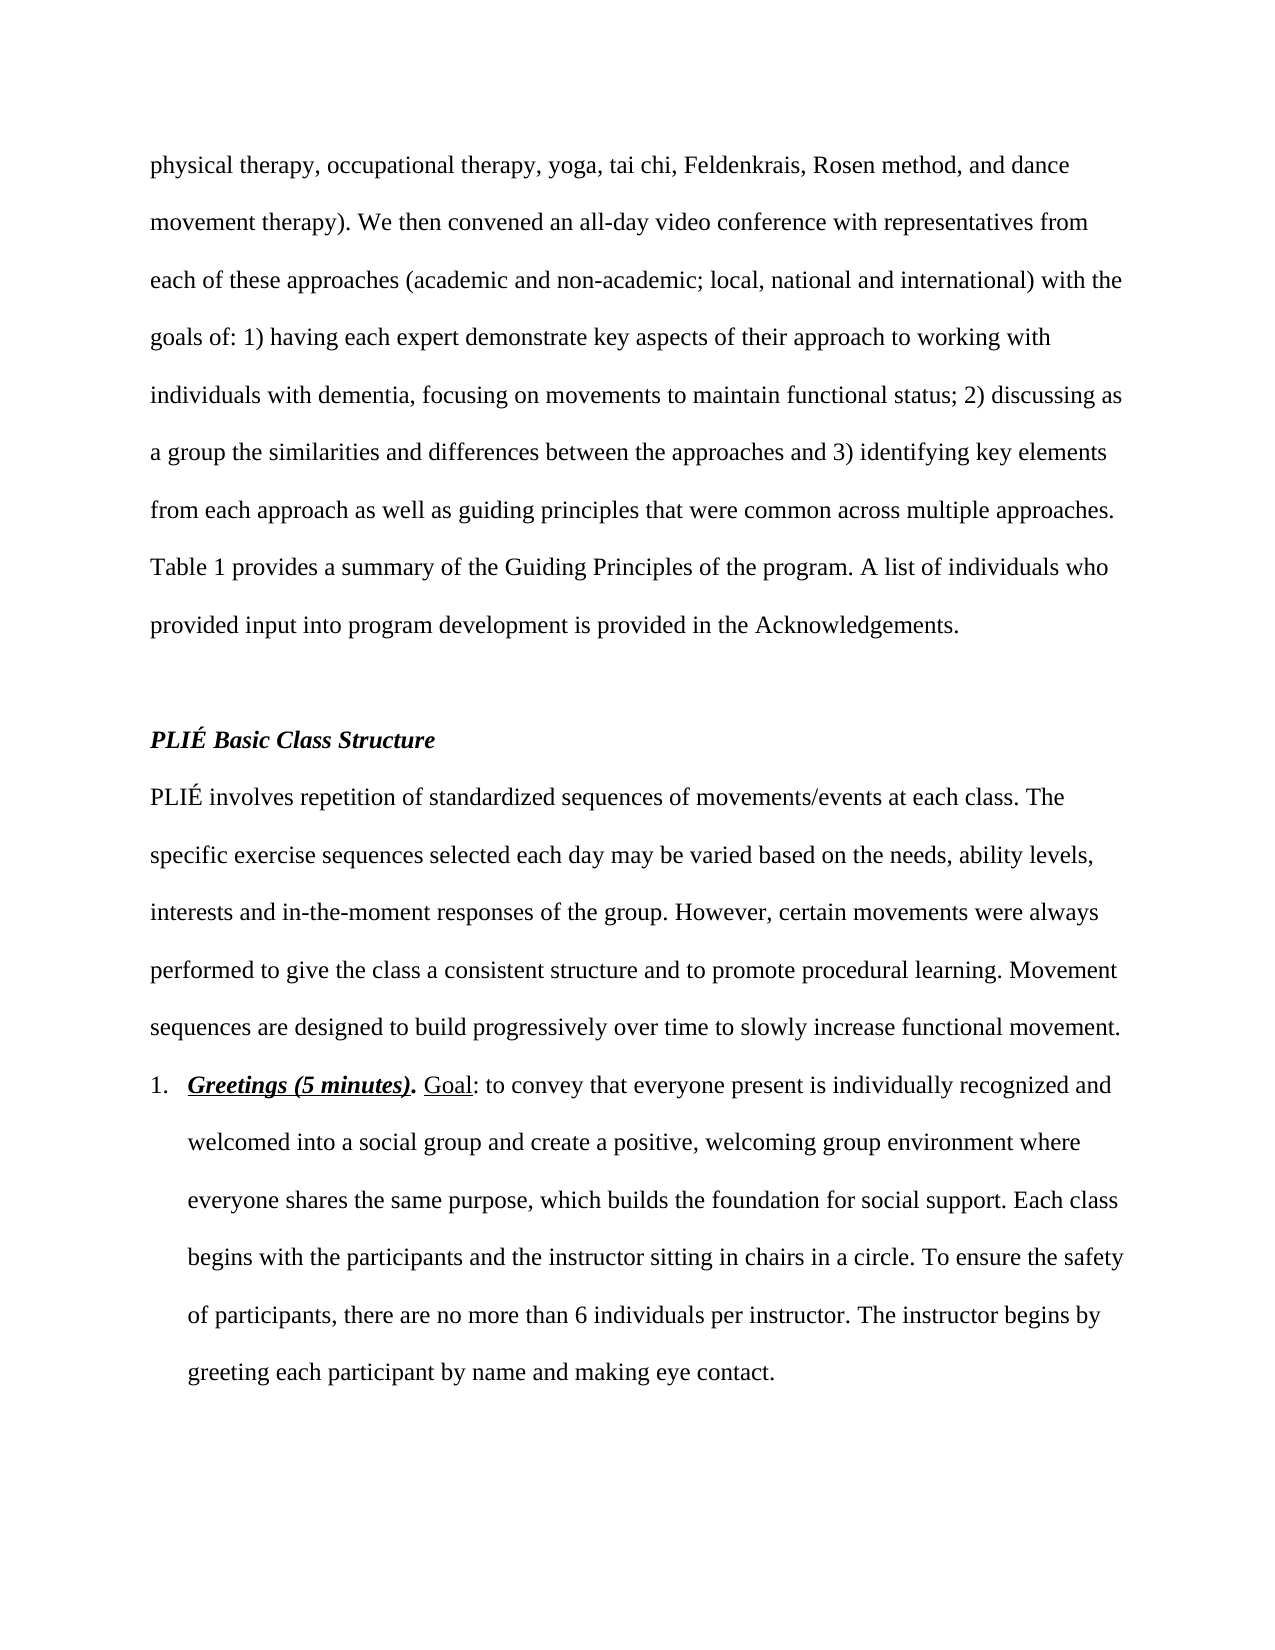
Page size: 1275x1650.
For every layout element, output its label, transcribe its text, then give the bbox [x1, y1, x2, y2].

text PLIÉ involves repetition of standardized sequences of movements/events at each class. The specific exercise sequences selected each day may be varied based on the needs, ability levels, interests and in-the-moment responses of the group. However, certain movements were always performed to give the class a consistent structure and to promote procedural learning. Movement sequences are designed to build progressively over time to slowly increase functional movement. [150, 782, 1125, 1041]
text PLIÉ Basic Class Structure [150, 725, 1125, 754]
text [150, 150, 1125, 639]
list Greetings (5 minutes). Goal: to convey that everyone present is individually recognized and welcomed into a social group and create a positive, welcoming group environment where everyone shares the same purpose, which builds the foundation for social support. Each class begins with the participants and the instructor sitting in chairs in a circle. To ensure the safety of participants, there are no more than 6 individuals per instructor. The instructor begins by greeting each participant by name and making eye contact. [150, 1070, 1125, 1386]
